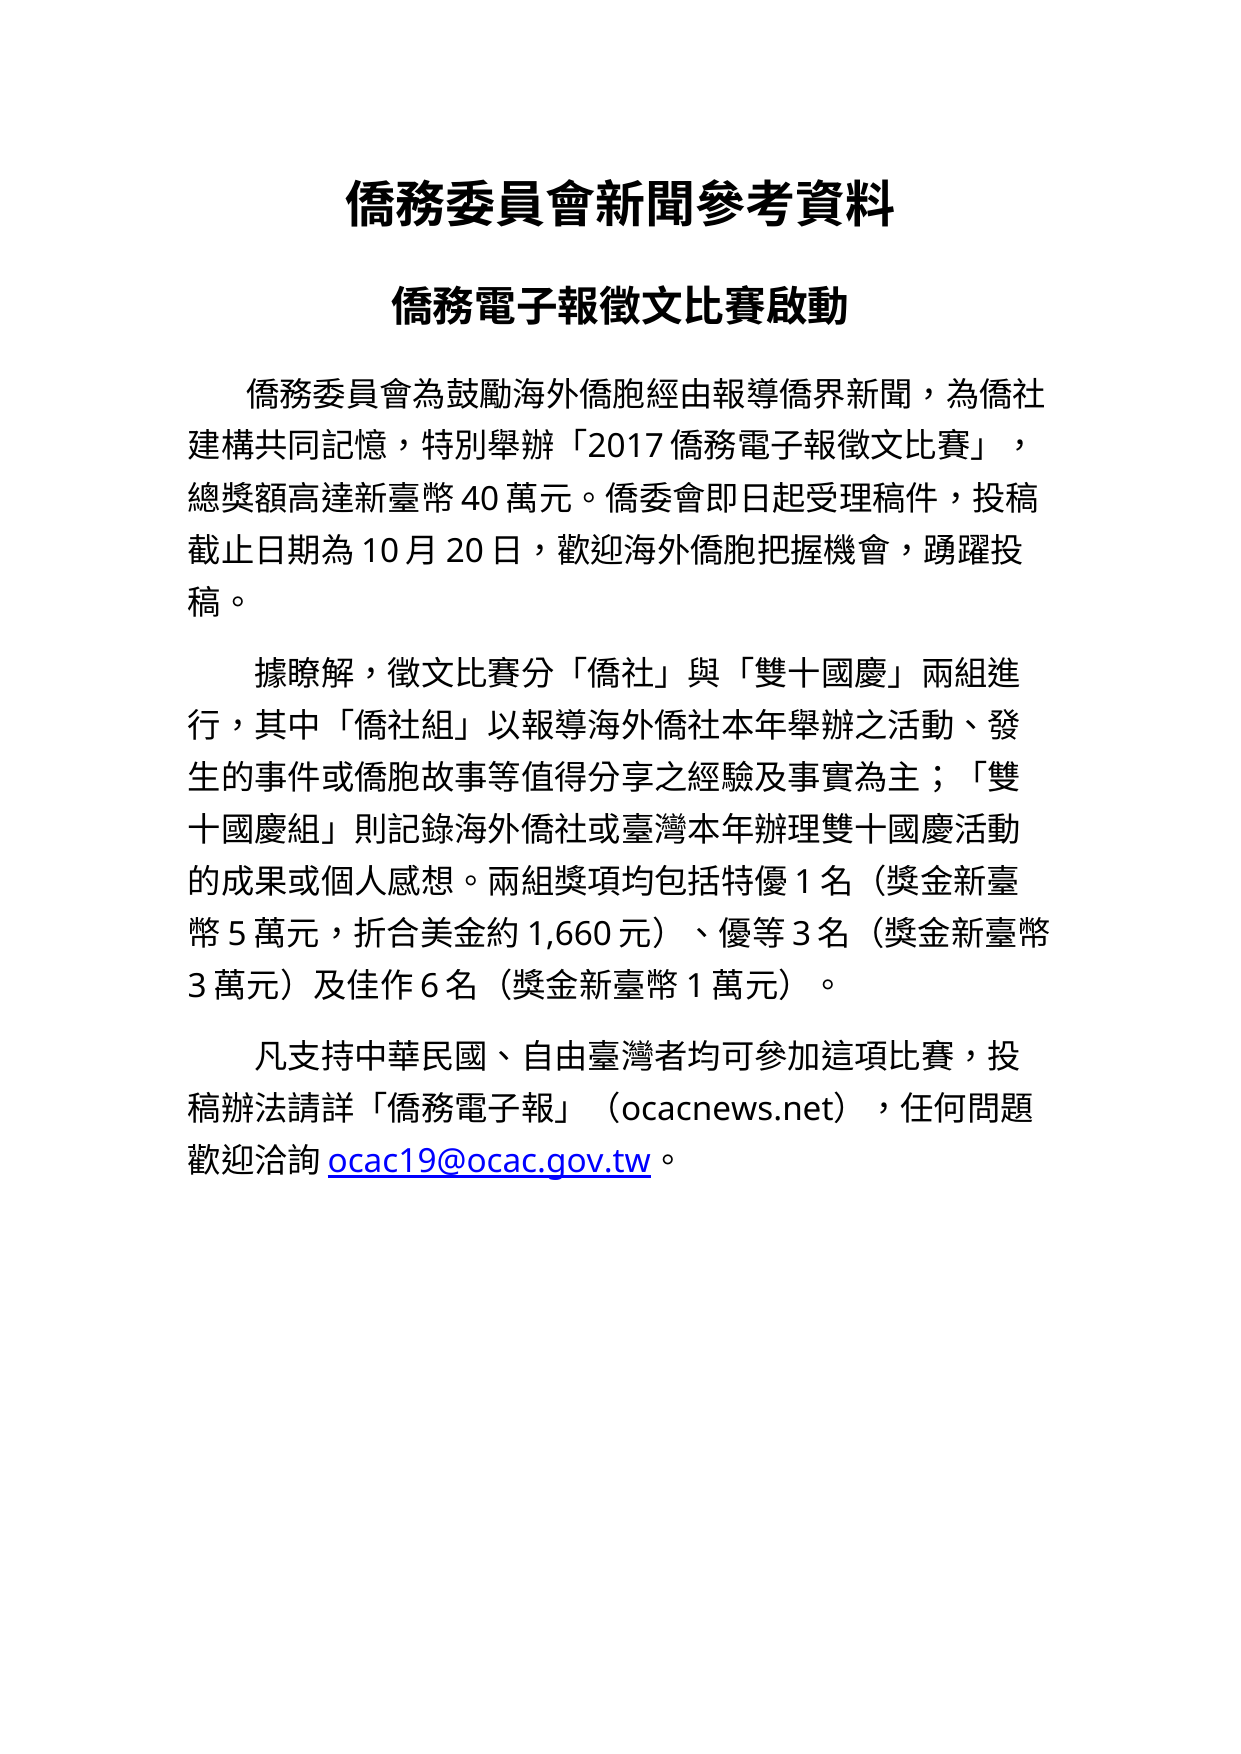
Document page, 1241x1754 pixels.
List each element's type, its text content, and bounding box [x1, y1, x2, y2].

text 凡支持中華民國、自由臺灣者均可參加這項比賽，投稿辦法請詳「僑務電子報」（ocacnews.net），任何問題歡迎洽詢ocac19@ocac.gov.tw。 [187, 1026, 1053, 1182]
text 僑務委員會新聞參考資料 [187, 164, 1053, 237]
text 僑務委員會為鼓勵海外僑胞經由報導僑界新聞，為僑社建構共同記憶，特別舉辦「2017僑務電子報徵文比賽」，總獎額高達新臺幣40萬元。僑委會即日起受理稿件，投稿截止日期為10月20日，歡迎海外僑胞把握機會，踴躍投稿。 [187, 363, 1053, 624]
text 據瞭解，徵文比賽分「僑社」與「雙十國慶」兩組進行，其中「僑社組」以報導海外僑社本年舉辦之活動、發生的事件或僑胞故事等值得分享之經驗及事實為主；「雙十國慶組」則記錄海外僑社或臺灣本年辦理雙十國慶活動的成果或個人感想。兩組獎項均包括特優1名（獎金新臺幣5萬元，折合美金約1,660元）、優等3名（獎金新臺幣3萬元）及佳作6名（獎金新臺幣1萬元）。 [187, 643, 1053, 1007]
text 僑務電子報徵文比賽啟動 [187, 273, 1053, 333]
